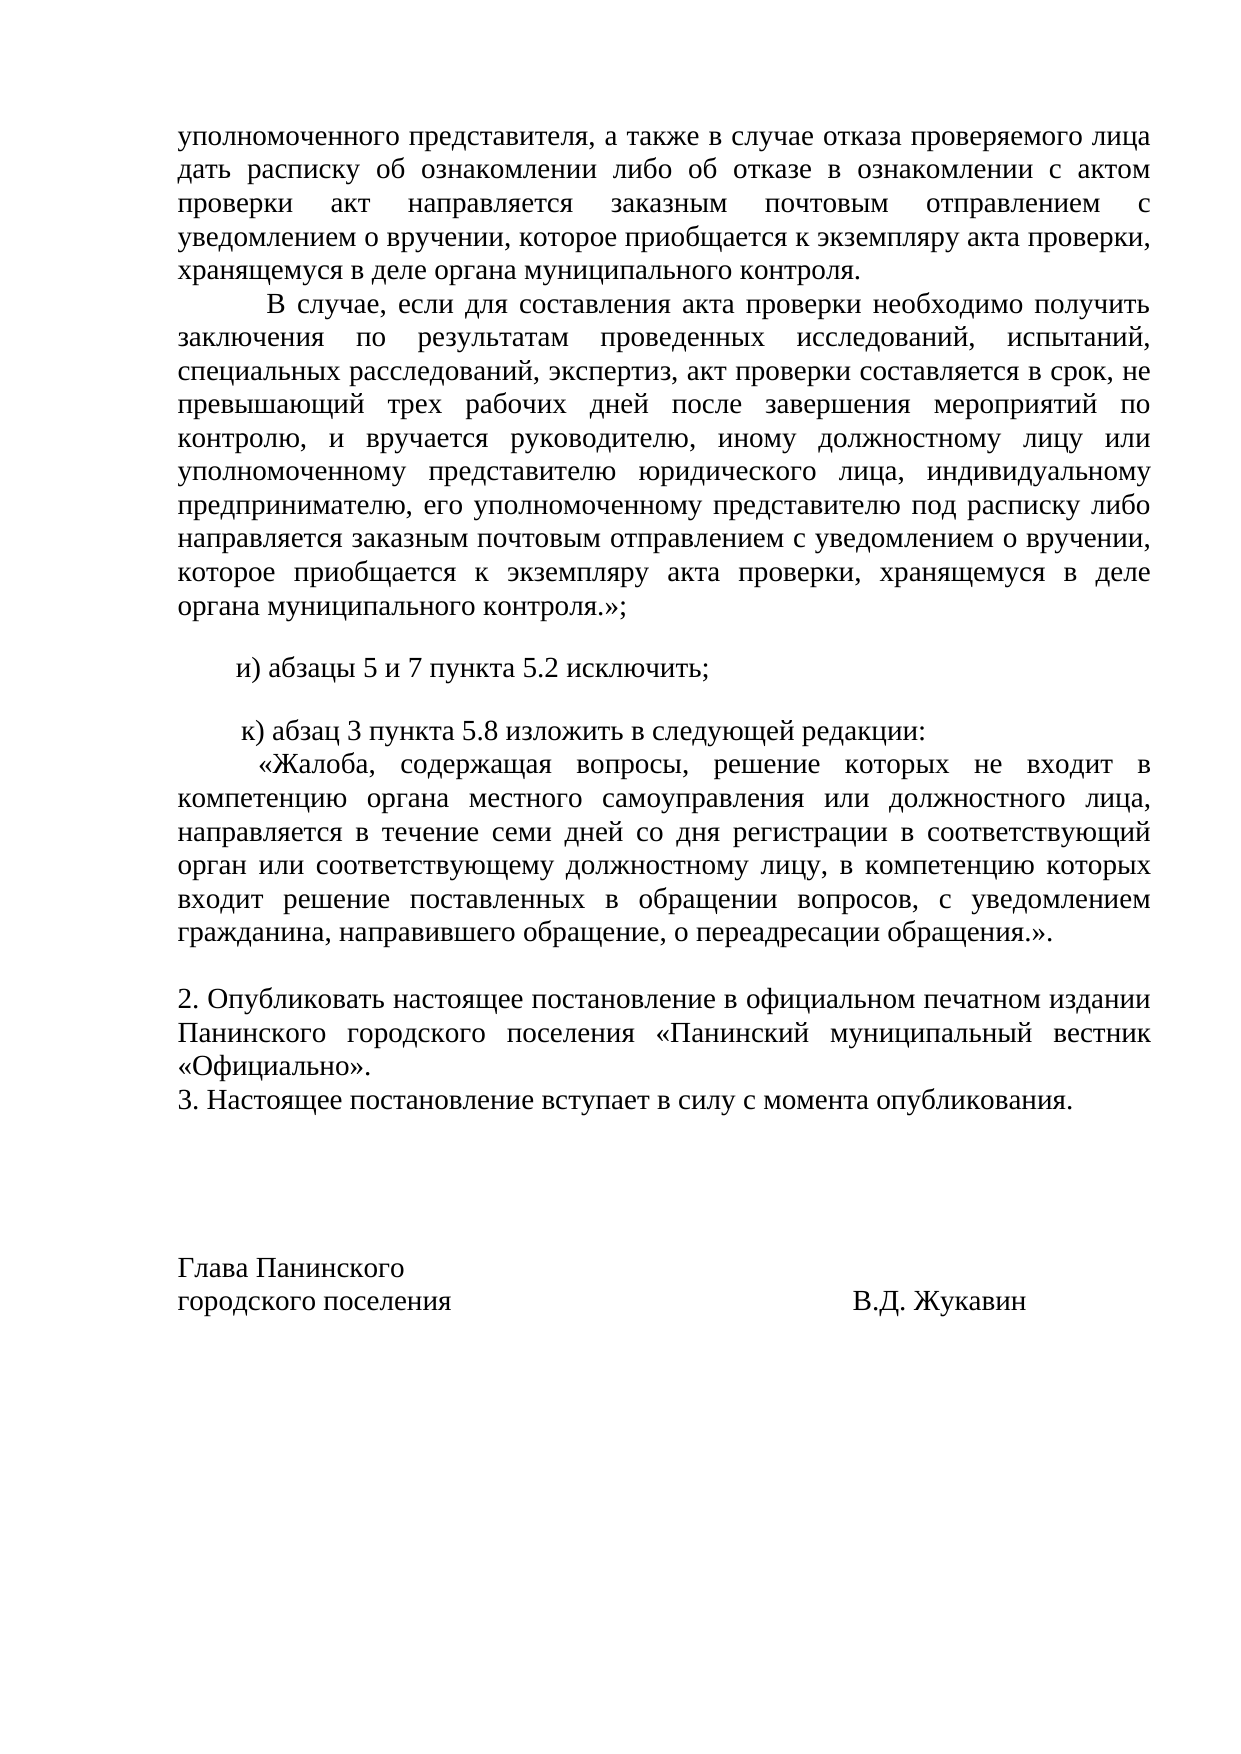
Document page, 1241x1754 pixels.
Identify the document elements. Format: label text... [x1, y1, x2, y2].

text к) абзац 3 пункта 5.8 изложить в следующей редакции: [177, 713, 1152, 747]
text 2. Опубликовать настоящее постановление в официальном печатном издании Панинского городского поселения «Панинский муниципальный вестник «Официально». [177, 981, 1152, 1082]
text «Жалоба, содержащая вопросы, решение которых не входит в компетенцию органа местного самоуправления или должностного лица, направляется в течение семи дней со дня регистрации в соответствующий орган или соответствующему должностному лицу, в компетенцию которых входит решение поставленных в обращении вопросов, с уведомлением гражданина, направившего обращение, о переадресации обращения.». [177, 747, 1152, 948]
text и) абзацы 5 и 7 пункта 5.2 исключить; [177, 650, 1152, 684]
text 3. Настоящее постановление вступает в силу с момента опубликования. [177, 1082, 1152, 1116]
text городского поселения В.Д. Жукавин [177, 1283, 1152, 1317]
text В случае, если для составления акта проверки необходимо получить заключения по результатам проведенных исследований, испытаний, специальных расследований, экспертиз, акт проверки составляется в срок, не превышающий трех рабочих дней после завершения мероприятий по контролю, и вручается руководителю, иному должностному лицу или уполномоченному представителю юридического лица, индивидуальному предпринимателю, его уполномоченному представителю под расписку либо направляется заказным почтовым отправлением с уведомлением о вручении, которое приобщается к экземпляру акта проверки, хранящемуся в деле органа муниципального контроля.»; [177, 286, 1152, 621]
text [177, 118, 1152, 286]
text Глава Панинского [177, 1250, 1152, 1283]
